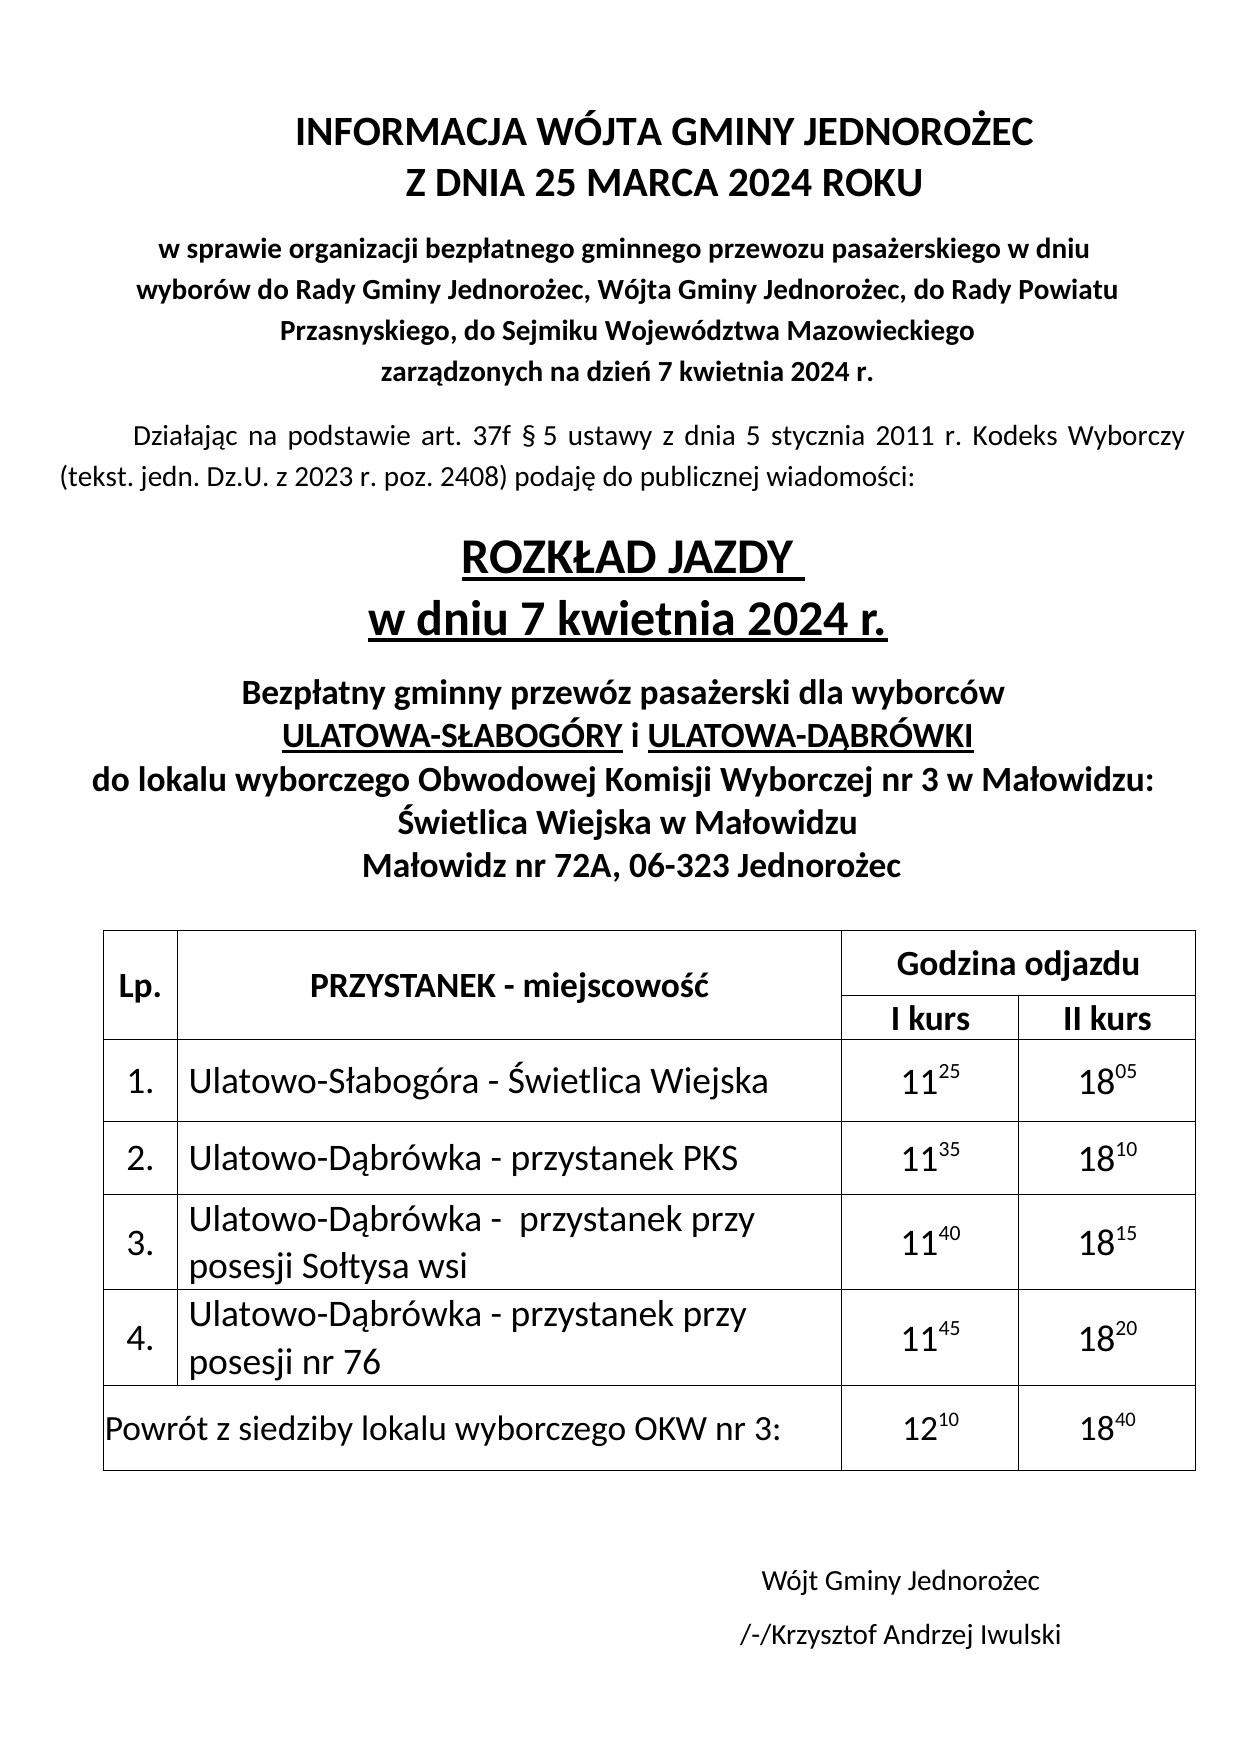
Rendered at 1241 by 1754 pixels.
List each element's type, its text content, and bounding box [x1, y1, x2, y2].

table_cell Powrót z siedziby lokalu wyborczego OKW nr 3: [104, 1386, 841, 1470]
table_cell 1820 [1019, 1290, 1195, 1385]
table_cell 4. [104, 1290, 177, 1385]
text Bezpłatny gminny przewóz pasażerski dla wyborców ULATOWA-SŁABOGÓRY i ULATOWA-DĄBRÓWKI do lokalu wyborczego Obwodowej Komisji Wyborczej nr 3 w Małowidzu: Świetlica Wiejska w Małowidzu [59, 670, 1196, 843]
table_cell II kurs [1019, 996, 1195, 1039]
table_cell 1810 [1019, 1122, 1195, 1194]
table_cell 1815 [1019, 1195, 1195, 1289]
text w sprawie organizacji bezpłatnego gminnego przewozu pasażerskiego w dniu wyborów do Rady Gminy Jednorożec, Wójta Gminy Jednorożec, do Rady Powiatu Przasnyskiego, do Sejmiku Województwa Mazowieckiego zarządzonych na dzień 7 kwietnia 2024 r. [59, 230, 1196, 388]
text ROZKŁAD JAZDY [59, 525, 1196, 586]
table_header PRZYSTANEK - miejscowość [178, 931, 841, 1039]
text INFORMACJA WÓJTA GMINY JEDNOROŻEC [59, 105, 1196, 156]
table_cell 1805 [1019, 1040, 1195, 1121]
table_cell 2. [104, 1122, 177, 1194]
table_header Lp. [104, 931, 177, 1039]
table_cell Ulatowo-Słabogóra - Świetlica Wiejska [178, 1040, 841, 1121]
table_cell 1135 [842, 1122, 1018, 1194]
text Wójt Gminy Jednorożec [605, 1562, 1196, 1598]
table_cell 1125 [842, 1040, 1018, 1121]
table_cell 1840 [1019, 1386, 1195, 1470]
table_cell I kurs [842, 996, 1018, 1039]
table_cell Ulatowo-Dąbrówka - przystanek przy posesji Sołtysa wsi [178, 1195, 841, 1289]
text /-/Krzysztof Andrzej Iwulski [605, 1616, 1196, 1652]
table_cell 1210 [842, 1386, 1018, 1470]
text Małowidz nr 72A, 06-323 Jednorożec [59, 843, 1196, 886]
table_cell 1140 [842, 1195, 1018, 1289]
table_cell Ulatowo-Dąbrówka - przystanek PKS [178, 1122, 841, 1194]
table_cell 1. [104, 1040, 177, 1121]
table_cell 1145 [842, 1290, 1018, 1385]
text Z DNIA 25 MARCA 2024 ROKU [59, 156, 1196, 207]
text Działając na podstawie art. 37f § 5 ustawy z dnia 5 stycznia 2011 r. Kodeks Wyborczy (tekst. jedn. Dz.U. z 2023 r. poz. 2408) podaję do publicznej wiadomości: [59, 417, 1196, 494]
table_cell Ulatowo-Dąbrówka - przystanek przy posesji nr 76 [178, 1290, 841, 1385]
table_cell 3. [104, 1195, 177, 1289]
table_header Godzina odjazdu [842, 931, 1195, 995]
text w dniu 7 kwietnia 2024 r. [59, 586, 1196, 647]
